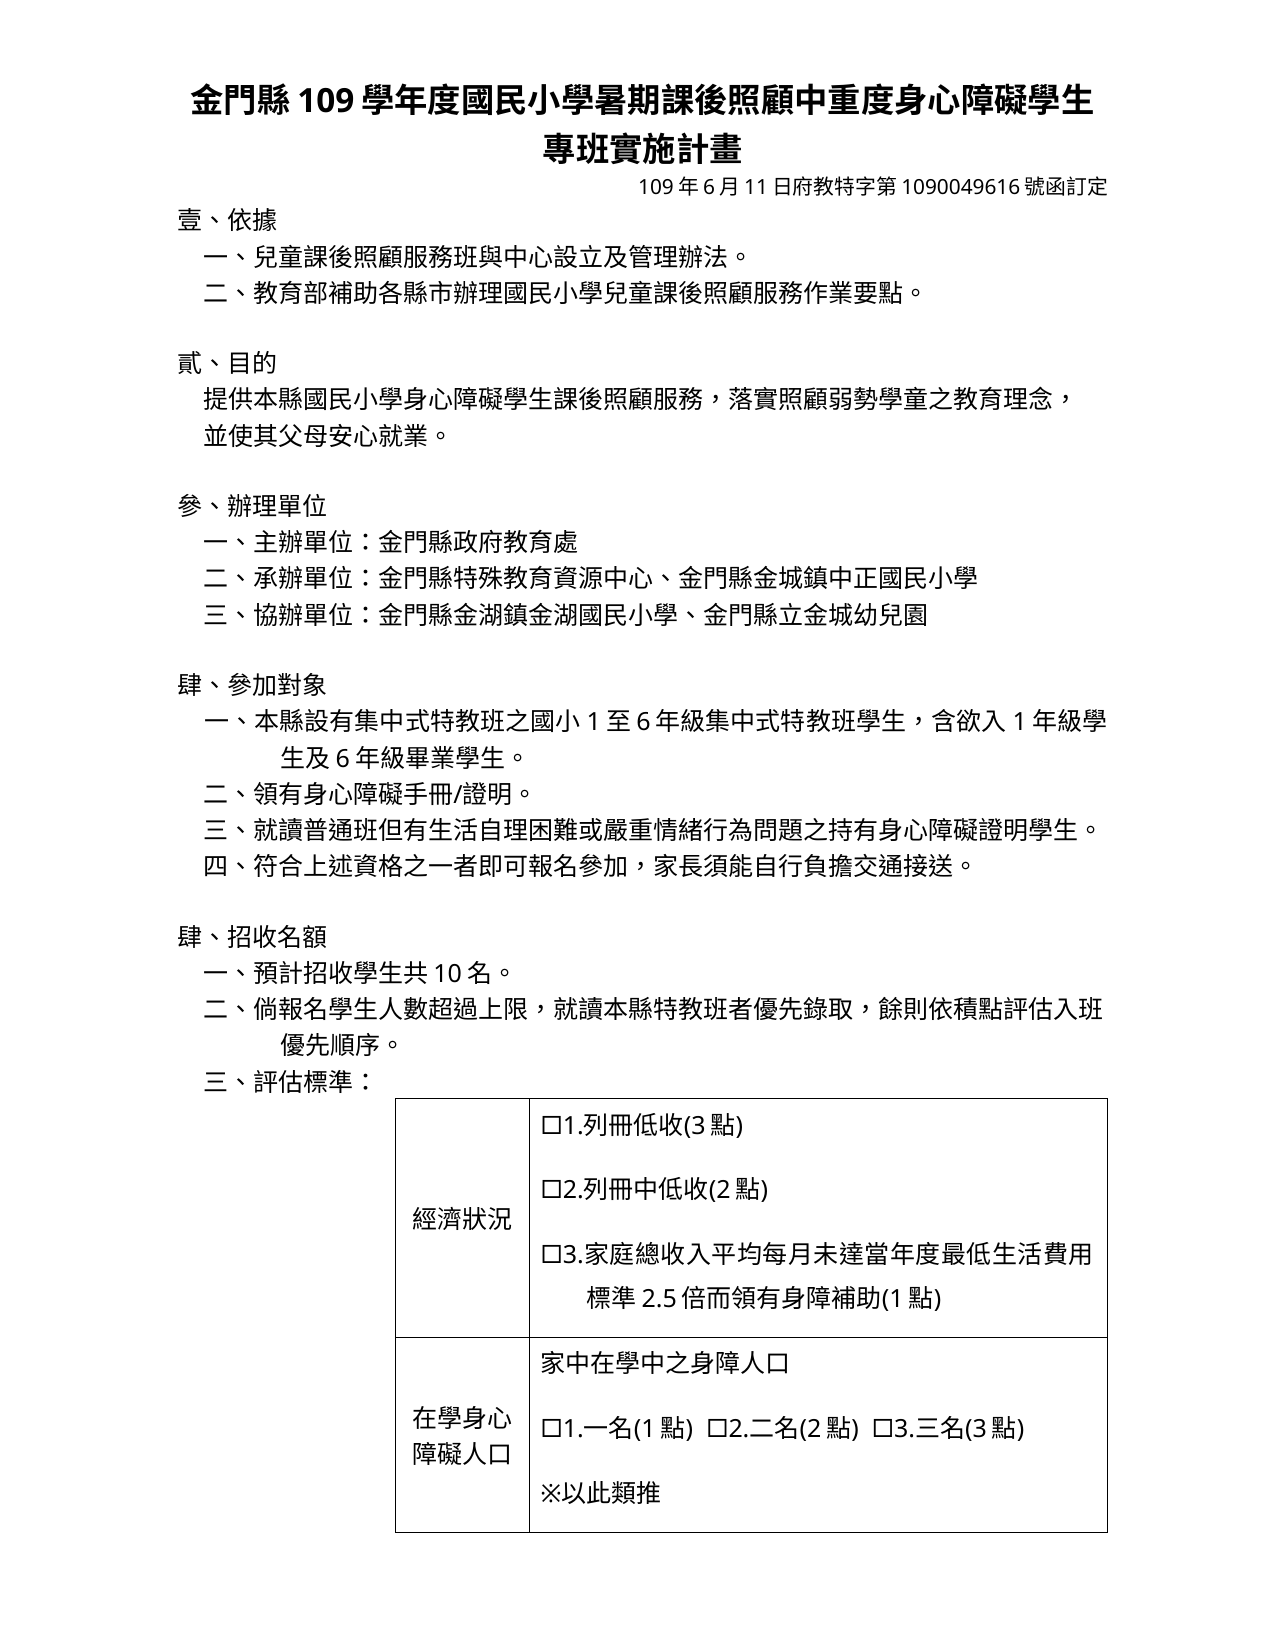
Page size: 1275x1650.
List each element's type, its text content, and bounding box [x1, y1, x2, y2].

text 二、倘報名學生人數超過上限，就讀本縣特教班者優先錄取，餘則依積點評估入班優先順序。 [177, 989, 1107, 1062]
text 109年6月11日府教特字第1090049616號函訂定 [177, 171, 1107, 201]
table_cell 在學身心障礙人口 [396, 1338, 529, 1532]
text 並使其父母安心就業。 [177, 416, 1107, 452]
text 金門縣109學年度國民小學暑期課後照顧中重度身心障礙學生 [177, 74, 1107, 122]
table_header 經濟狀況 [396, 1099, 529, 1337]
text 三、評估標準： [177, 1062, 1107, 1098]
text 提供本縣國民小學身心障礙學生課後照顧服務，落實照顧弱勢學童之教育理念， [177, 380, 1107, 416]
text 二、領有身心障礙手冊/證明。 [177, 774, 1107, 811]
table_header 1.列冊低收(3點) 2.列冊中低收(2點) 3.家庭總收入平均每月未達當年度最低生活費用標準2.5倍而領有身障補助(1點) [530, 1099, 1107, 1337]
text 專班實施計畫 [177, 122, 1107, 171]
text 三、協辦單位：金門縣金湖鎮金湖國民小學、金門縣立金城幼兒園 [177, 595, 1107, 631]
text 一、兒童課後照顧服務班與中心設立及管理辦法。 [177, 237, 1107, 273]
text 三、就讀普通班但有生活自理困難或嚴重情緒行為問題之持有身心障礙證明學生。 [177, 811, 1107, 847]
text 肆、參加對象 [177, 666, 1107, 702]
text 二、教育部補助各縣市辦理國民小學兒童課後照顧服務作業要點。 [177, 273, 1107, 309]
text 一、主辦單位：金門縣政府教育處 [177, 523, 1107, 559]
text 二、承辦單位：金門縣特殊教育資源中心、金門縣金城鎮中正國民小學 [177, 559, 1107, 595]
table_cell 家中在學中之身障人口 1.一名(1點) 2.二名(2點) 3.三名(3點) ※以此類推 [530, 1338, 1107, 1532]
text 四、符合上述資格之一者即可報名參加，家長須能自行負擔交通接送。 [177, 847, 1107, 883]
text 參、辦理單位 [177, 486, 1107, 523]
text 貳、目的 [177, 344, 1107, 380]
text 壹、依據 [177, 201, 1107, 237]
text 一、本縣設有集中式特教班之國小1至6年級集中式特教班學生，含欲入1年級學生及6年級畢業學生。 [177, 702, 1107, 774]
text 一、預計招收學生共10名。 [177, 953, 1107, 989]
text 肆、招收名額 [177, 917, 1107, 953]
